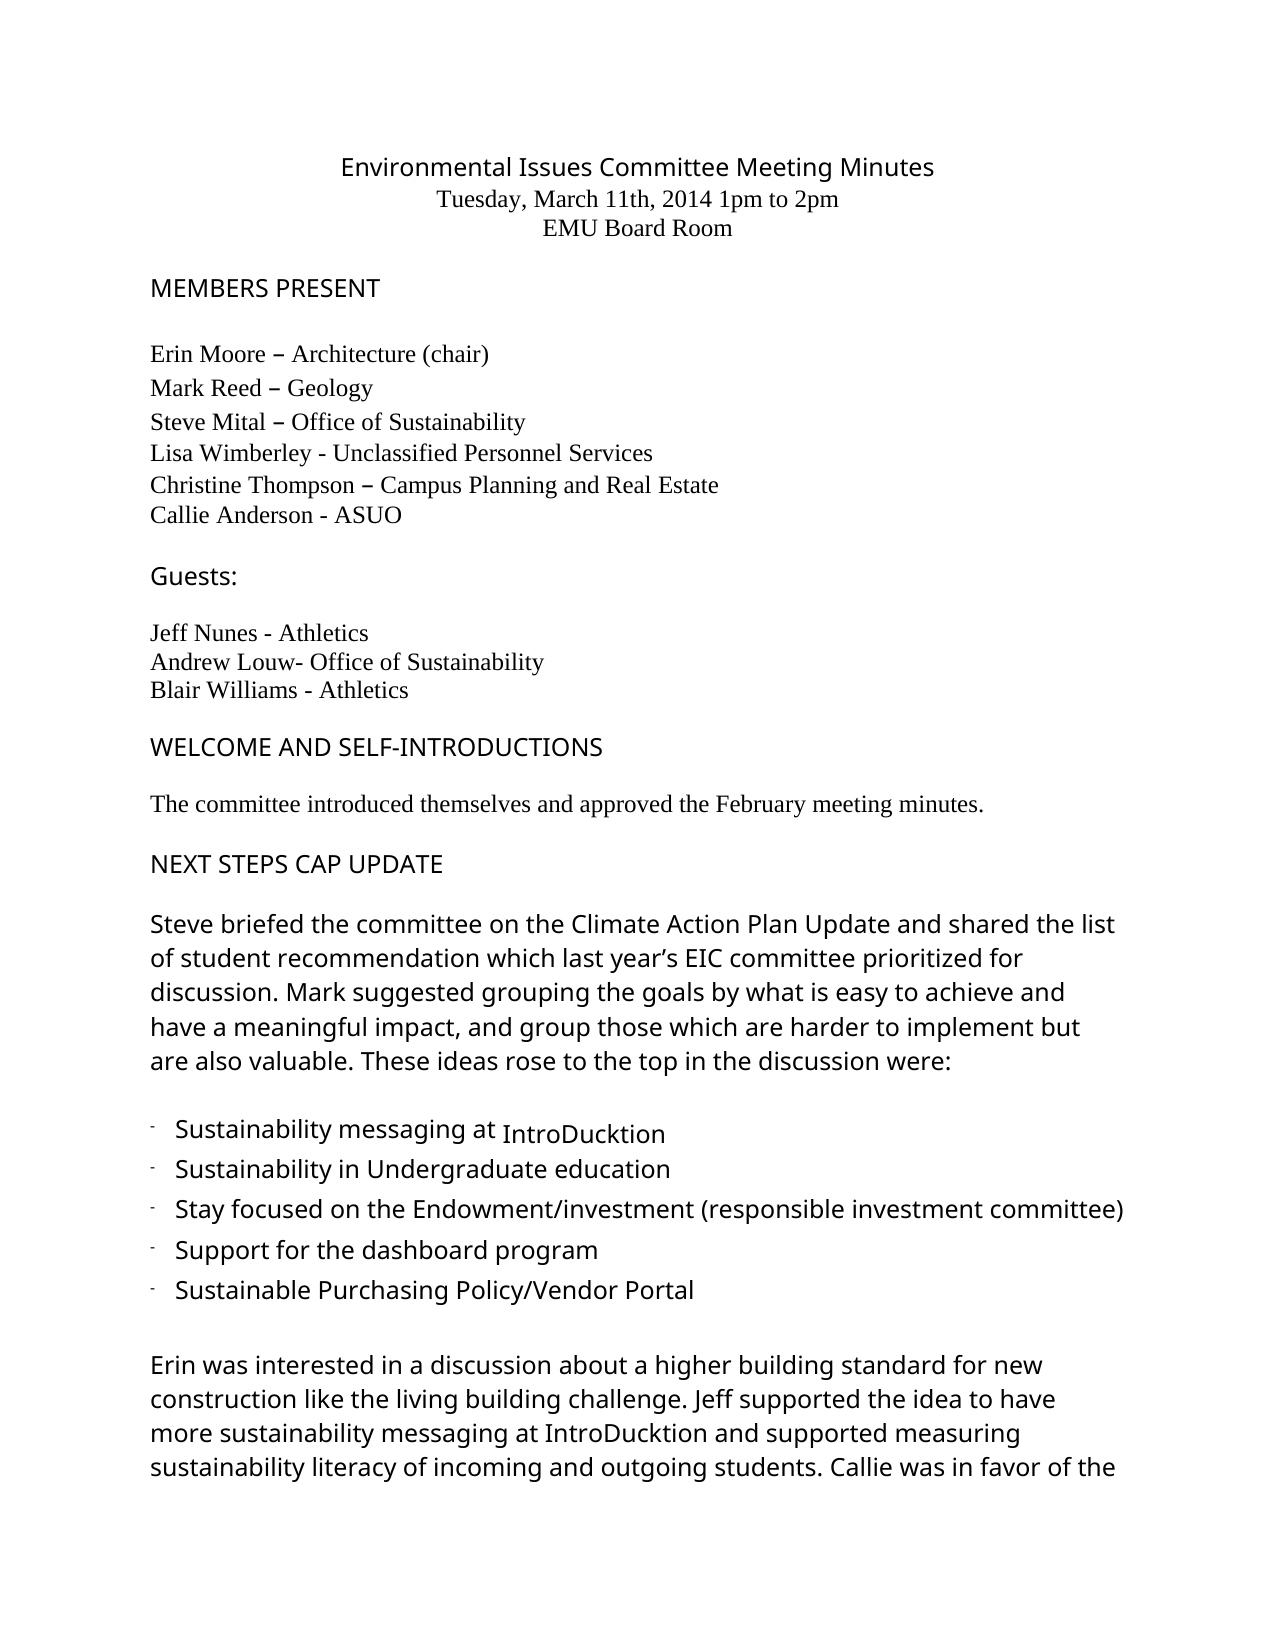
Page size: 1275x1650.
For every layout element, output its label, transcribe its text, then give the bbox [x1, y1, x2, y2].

list Sustainable Purchasing Policy/Vendor Portal [150, 1273, 1125, 1313]
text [150, 1347, 1125, 1484]
list Support for the dashboard program [150, 1233, 1125, 1273]
text Environmental Issues Committee Meeting Minutes [150, 150, 1125, 184]
text Steve briefed the committee on the Climate Action Plan Update and shared the list of student recommendation which last year’s EIC committee prioritized for discussion. Mark suggested grouping the goals by what is easy to achieve and have a meaningful impact, and group those which are harder to implement but are also valuable. These ideas rose to the top in the discussion were: [150, 907, 1125, 1077]
text Andrew Louw- Office of Sustainability [150, 647, 1125, 676]
text MEMBERS PRESENT [150, 242, 1125, 336]
text Blair Williams - Athletics [150, 676, 1125, 704]
text NEXT STEPS CAP UPDATE [150, 847, 1125, 881]
text Mark Reed – Geology [150, 370, 1125, 404]
list Sustainability messaging at IntroDucktion [150, 1111, 1125, 1152]
text Tuesday, March 11th, 2014 1pm to 2pm [150, 184, 1125, 213]
text Erin Moore – Architecture (chair) [150, 336, 1125, 370]
text Guests: [150, 558, 1125, 592]
text WELCOME AND SELF-INTRODUCTIONS [150, 729, 1125, 763]
text Jeff Nunes - Athletics [150, 618, 1125, 647]
list Sustainability in Undergraduate education [150, 1152, 1125, 1192]
text Callie Anderson - ASUO [150, 501, 1125, 529]
text The committee introduced themselves and approved the February meeting minutes. [150, 789, 1125, 818]
text Christine Thompson – Campus Planning and Real Estate [150, 467, 1125, 501]
text Steve Mital – Office of Sustainability Lisa Wimberley - Unclassified Personnel Services [150, 404, 1125, 467]
list Stay focused on the Endowment/investment (responsible investment committee) [150, 1192, 1125, 1233]
text EMU Board Room [150, 213, 1125, 242]
